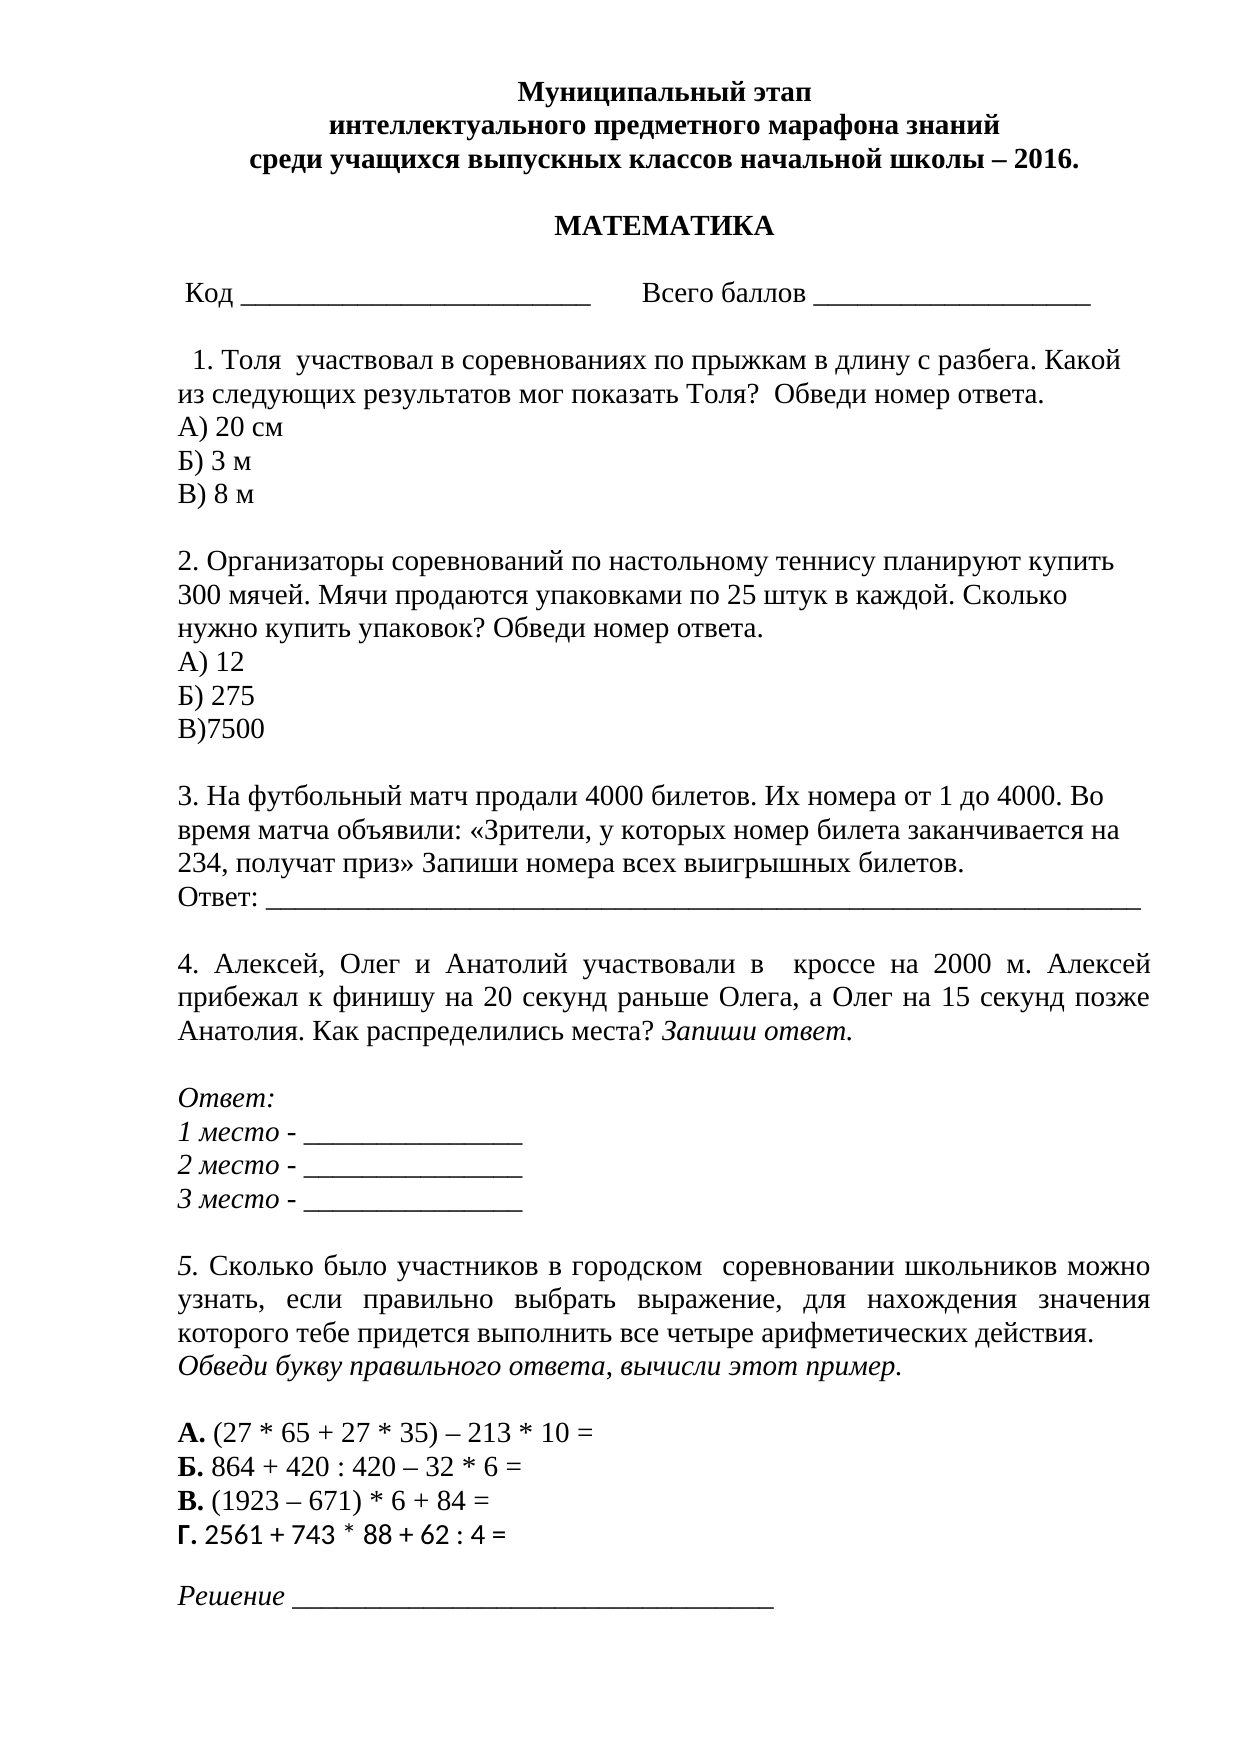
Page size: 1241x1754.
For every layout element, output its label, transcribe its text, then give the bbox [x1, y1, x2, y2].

text А) 12 [177, 644, 1152, 678]
text 1 место - _______________ [177, 1114, 1152, 1147]
text Решение _________________________________ [177, 1578, 1152, 1611]
text 1. Толя участвовал в соревнованиях по прыжкам в длину с разбега. Какой из следующих результатов мог показать Толя? Обведи номер ответа. [177, 342, 1152, 409]
text Ответ: ____________________________________________________________ [177, 879, 1152, 912]
text А. (27 * 65 + 27 * 35) – 213 * 10 = [177, 1416, 1152, 1449]
text 4. Алексей, Олег и Анатолий участвовали в кроссе на 2000 м. Алексей прибежал к финишу на 20 секунд раньше Олега, а Олег на 15 секунд позже Анатолия. Как распределились места? Запиши ответ. [177, 946, 1152, 1047]
text Б. 864 + 420 : 420 – 32 * 6 = [177, 1449, 1152, 1483]
text Муниципальный этап [177, 74, 1152, 107]
text 5. Сколько было участников в городском соревновании школьников можно узнать, если правильно выбрать выражение, для нахождения значения которого тебе придется выполнить все четыре арифметических действия. [177, 1248, 1152, 1348]
text Б) 3 м [177, 443, 1152, 476]
text В) 8 м [177, 476, 1152, 510]
text Ответ: [177, 1080, 1152, 1114]
text среди учащихся выпускных классов начальной школы – 2016. [177, 141, 1152, 174]
text 2. Организаторы соревнований по настольному теннису планируют купить 300 мячей. Мячи продаются упаковками по 25 штук в каждой. Сколько нужно купить упаковок? Обведи номер ответа. [177, 543, 1152, 644]
text Обведи букву правильного ответа, вычисли этот пример. [177, 1348, 1152, 1382]
text В. (1923 – 671) * 6 + 84 = [177, 1483, 1152, 1516]
text Г. 2561 + 743 * 88 + 62 : 4 = [177, 1516, 1152, 1552]
text МАТЕМАТИКА [177, 208, 1152, 242]
text интеллектуального предметного марафона знаний [177, 107, 1152, 141]
text А) 20 см [177, 409, 1152, 443]
text В)7500 [177, 711, 1152, 745]
text 2 место - _______________ [177, 1147, 1152, 1181]
text Б) 275 [177, 678, 1152, 711]
text Код ________________________ Всего баллов ___________________ [177, 275, 1152, 309]
text 3. На футбольный матч продали 4000 билетов. Их номера от 1 до 4000. Во время матча объявили: «Зрители, у которых номер билета заканчивается на 234, получат приз» Запиши номера всех выигрышных билетов. [177, 778, 1152, 879]
text 3 место - _______________ [177, 1181, 1152, 1214]
